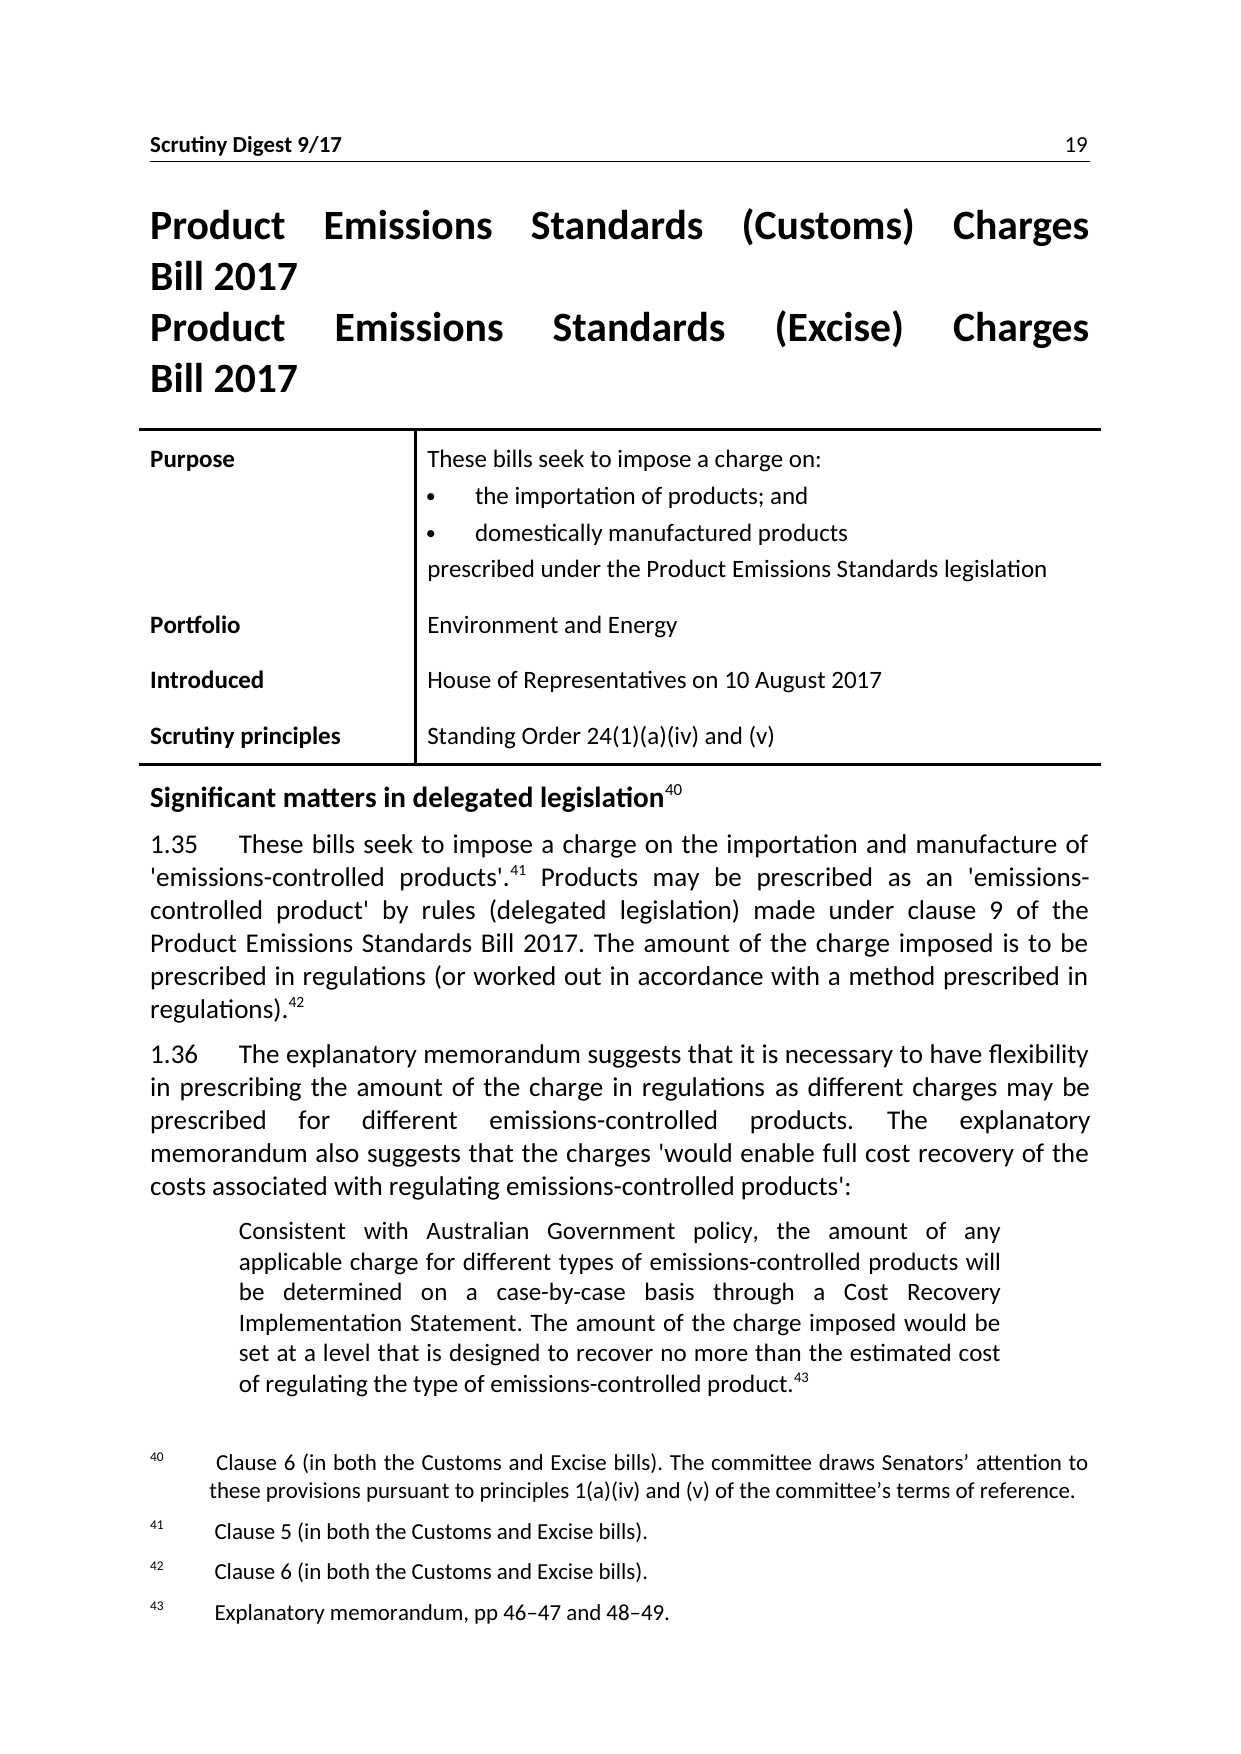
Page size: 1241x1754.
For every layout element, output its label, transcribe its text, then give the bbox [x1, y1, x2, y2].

table_cell Standing Order 24(1)(a)(iv) and (v) [417, 708, 1101, 763]
list These bills seek to impose a charge on the importation and manufacture of 'emissions-controlled products'. Products may be prescribed as an 'emissions-controlled product' by rules (delegated legislation) made under clause 9 of the Product Emissions Standards Bill 2017. The amount of the charge imposed is to be prescribed in regulations (or worked out in accordance with a method prescribed in regulations). [150, 827, 1090, 1025]
table_cell Introduced [139, 652, 414, 708]
table_cell Scrutiny principles [139, 708, 414, 763]
subtitle Product Emissions Standards (Excise) Charges Bill 2017 [150, 301, 1090, 403]
table_header These bills seek to impose a charge on: the importation of products; and domestically manufactured products prescribed under the Product Emissions Standards legislation [417, 431, 1101, 597]
table_cell Portfolio [139, 597, 414, 652]
table_cell Environment and Energy [417, 597, 1101, 652]
subtitle Significant matters in delegated legislation [150, 779, 1090, 814]
table_header Purpose [139, 431, 414, 597]
subtitle Product Emissions Standards (Customs) Charges Bill 2017 [150, 199, 1090, 301]
list The explanatory memorandum suggests that it is necessary to have flexibility in prescribing the amount of the charge in regulations as different charges may be prescribed for different emissions-controlled products. The explanatory memorandum also suggests that the charges 'would enable full cost recovery of the costs associated with regulating emissions-controlled products': [150, 1037, 1090, 1203]
text Consistent with Australian Government policy, the amount of any applicable charge for different types of emissions-controlled products will be determined on a case-by-case basis through a Cost Recovery Implementation Statement. The amount of the charge imposed would be set at a level that is designed to recover no more than the estimated cost of regulating the type of emissions-controlled product. [239, 1215, 1002, 1398]
table_cell House of Representatives on 10 August 2017 [417, 652, 1101, 708]
